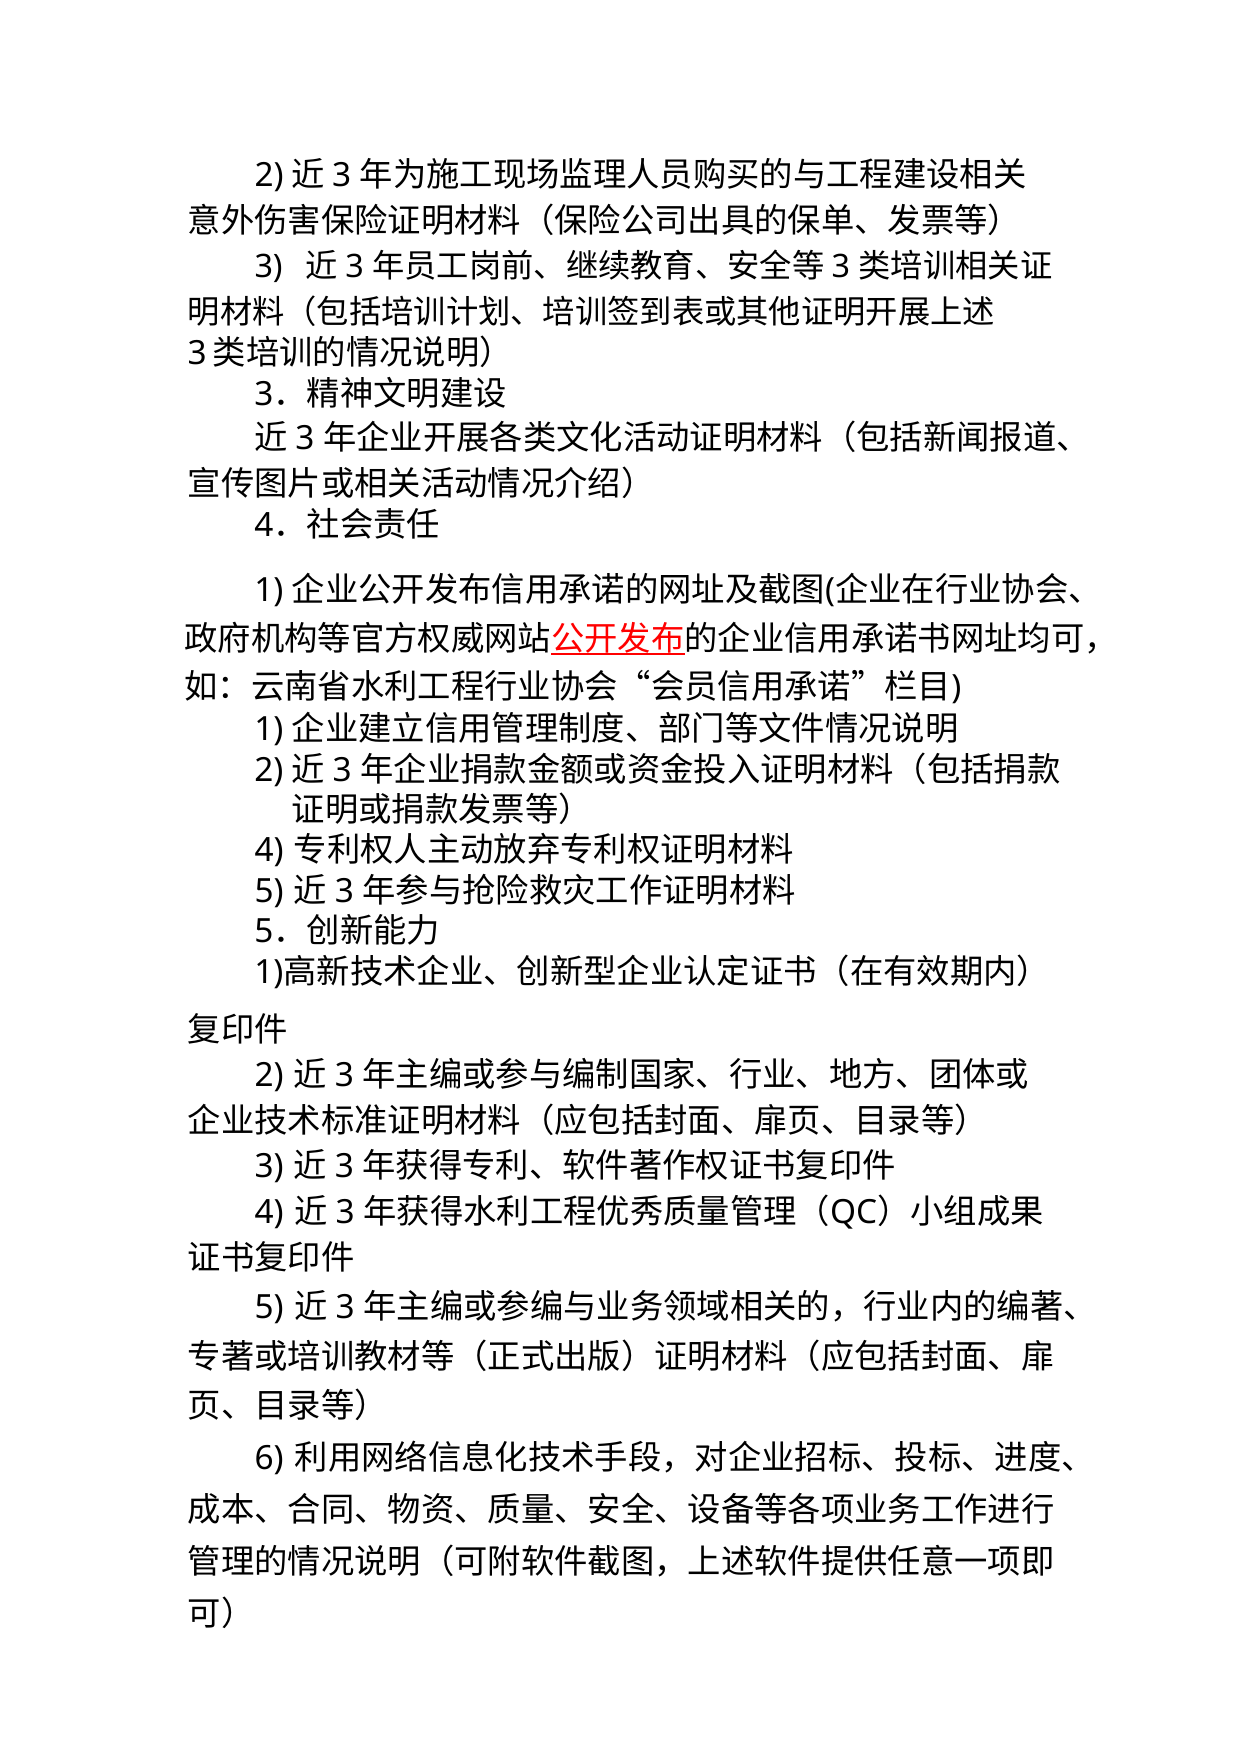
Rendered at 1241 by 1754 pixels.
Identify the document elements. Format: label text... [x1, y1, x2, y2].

text 5．创新能力 [254, 910, 1090, 951]
list 近 3 年员工岗前、继续教育、安全等 3 类培训相关证明材料（包括培训计划、培训签到表或其他证明开展上述 [187, 241, 1052, 332]
list 企业建立信用管理制度、部门等文件情况说明 [254, 708, 1090, 749]
list 近 3 年获得水利工程优秀质量管理（QC）小组成果证书复印件 [187, 1187, 1052, 1278]
list 3 年企业开展各类文化活动证明材料（包括新闻报道、宣传图片或相关活动情况介绍） [187, 413, 1069, 504]
list 近 3 年参与抢险救灾工作证明材料 [254, 870, 1090, 910]
list 企业公开发布信用承诺的网址及截图(企业在行业协会、 [254, 563, 1090, 612]
text 3．精神文明建设 [254, 373, 1090, 413]
list 近 3 年主编或参与编制国家、行业、地方、团体或企业技术标准证明材料（应包括封面、扉页、目录等） [187, 1049, 1052, 1141]
list 类培训的情况说明） [187, 332, 1090, 373]
list 专利权人主动放弃专利权证明材料 [254, 829, 1090, 870]
list 近 3 年获得专利、软件著作权证书复印件 [187, 1141, 1052, 1187]
text 4．社会责任 [254, 504, 1090, 545]
list 近 3 年企业捐款金额或资金投入证明材料（包括捐款证明或捐款发票等） [254, 749, 1090, 829]
list 近 3 年为施工现场监理人员购买的与工程建设相关意外伤害保险证明材料（保险公司出具的保单、发票等） [187, 150, 1052, 241]
text 1)高新技术企业、创新型企业认定证书（在有效期内） [254, 951, 1090, 991]
list 近 3 年主编或参编与业务领域相关的，行业内的编著、专著或培训教材等（正式出版）证明材料（应包括封面、扉页、目录等） [187, 1278, 1069, 1428]
list 利用网络信息化技术手段，对企业招标、投标、进度、成本、合同、物资、质量、安全、设备等各项业务工作进行管理的情况说明（可附软件截图，上述软件提供任意一项即可） [187, 1428, 1069, 1636]
text 复印件 [187, 1011, 1090, 1049]
text 政府机构等官方权威网站公开发布的企业信用承诺书网址均可，如：云南省水利工程行业协会“会员信用承诺”栏目) [184, 612, 1090, 708]
